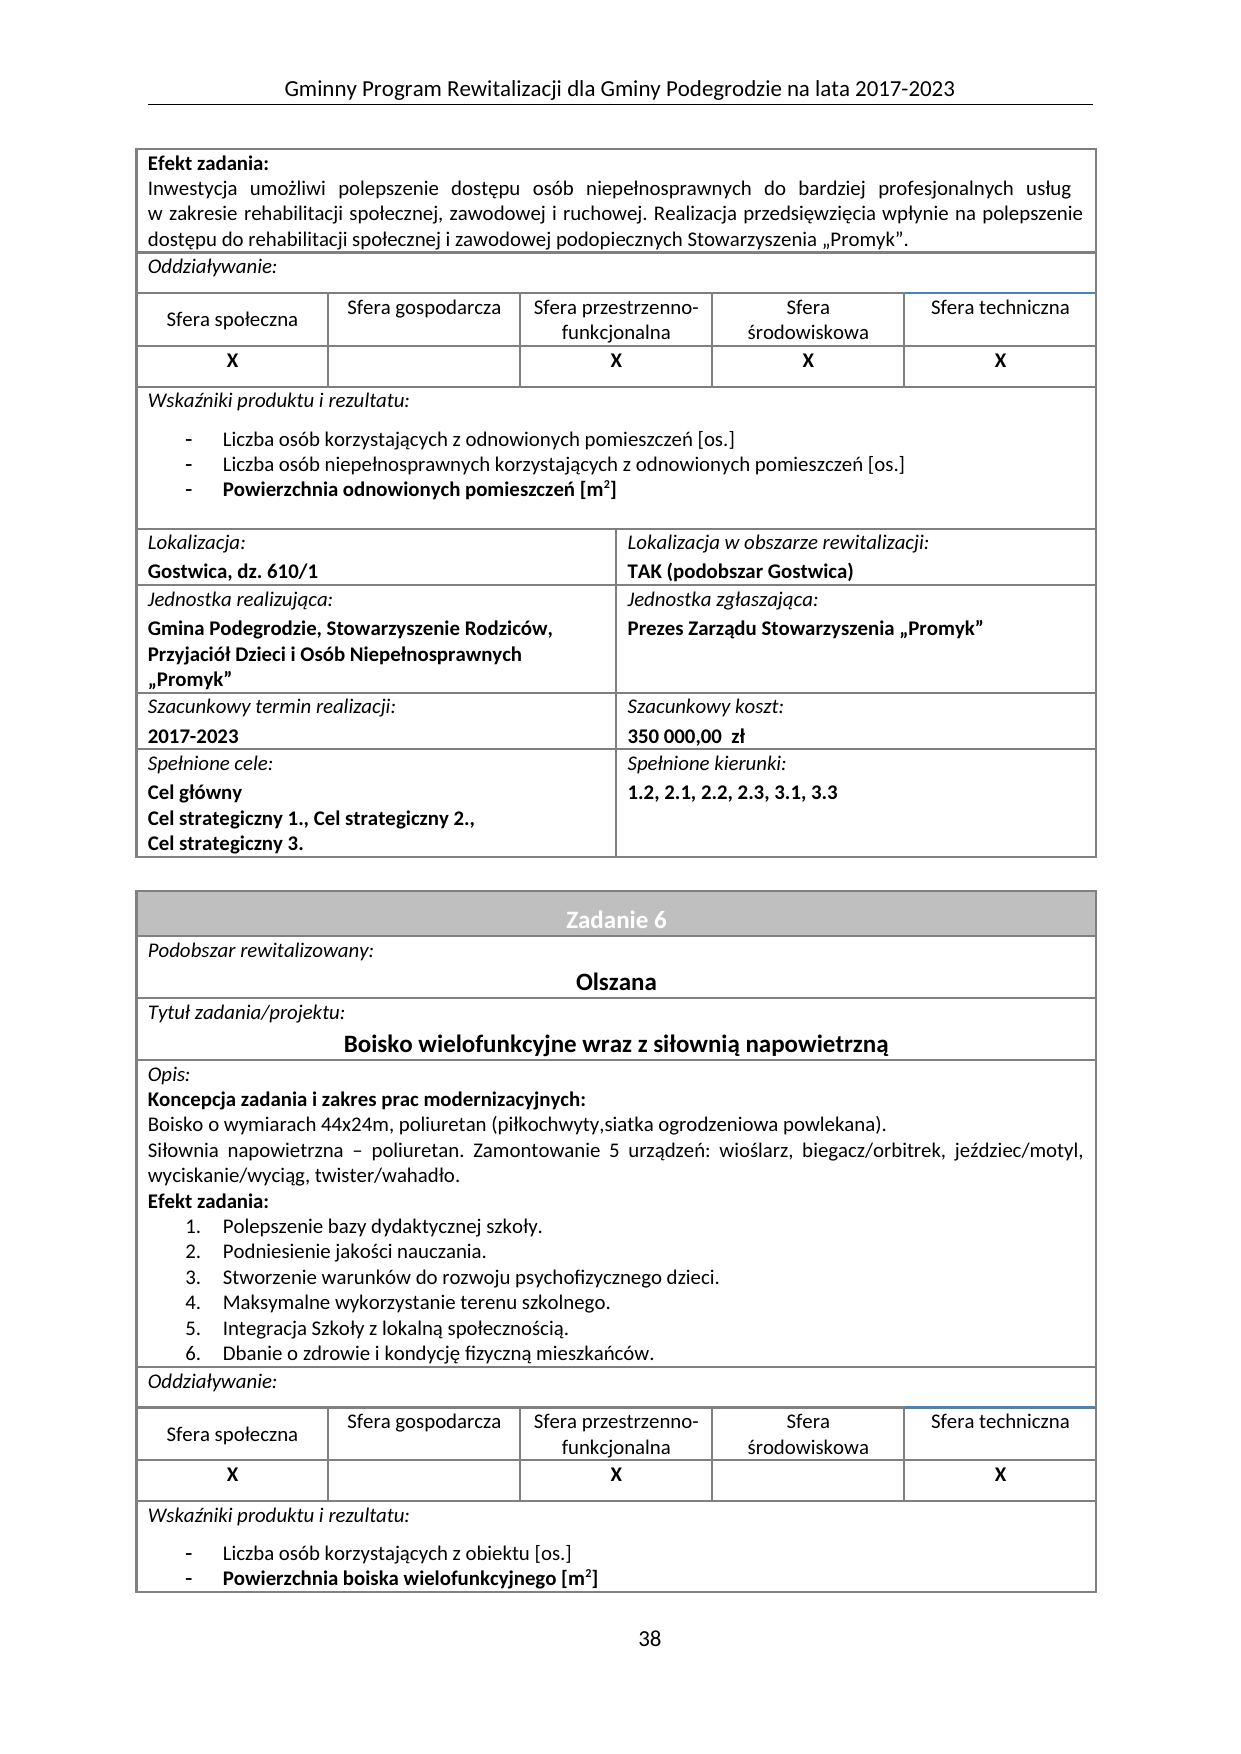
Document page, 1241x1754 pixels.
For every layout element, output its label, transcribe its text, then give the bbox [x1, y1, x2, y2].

table_cell Sfera gospodarcza [329, 294, 519, 345]
table_cell Jednostka realizująca: Gmina Podegrodzie, Stowarzyszenie Rodziców, Przyjaciół Dzieci i Osób Niepełnosprawnych „Promyk” [138, 586, 615, 692]
table_cell [329, 1461, 519, 1500]
table_cell Lokalizacja w obszarze rewitalizacji: TAK (podobszar Gostwica) [617, 530, 1095, 584]
table_cell Spełnione cele: Cel główny Cel strategiczny 1., Cel strategiczny 2., Cel strategiczny 3. [138, 750, 615, 856]
table_cell Sfera techniczna [905, 294, 1095, 345]
table_cell Szacunkowy koszt: 350 000,00 zł [617, 694, 1095, 748]
table_cell Spełnione kierunki: 1.2, 2.1, 2.2, 2.3, 3.1, 3.3 [617, 750, 1095, 856]
table_cell Sfera przestrzenno-funkcjonalna [521, 294, 711, 345]
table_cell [138, 1502, 1095, 1591]
table_cell Sfera społeczna [138, 1409, 327, 1459]
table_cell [138, 150, 1095, 251]
table_cell Sfera gospodarcza [329, 1409, 519, 1459]
table_cell Sfera społeczna [138, 294, 327, 345]
table_cell X [905, 1461, 1095, 1500]
table_cell Oddziaływanie: [138, 1368, 1095, 1406]
table_cell Wskaźniki produktu i rezultatu: Liczba osób korzystających z odnowionych pomieszczeń [os.] Liczba osób niepełnosprawnych korzystających z odnowionych pomieszczeń [os.] Powierzchnia odnowionych pomieszczeń [m2] [138, 388, 1095, 527]
table_cell X [521, 347, 711, 386]
table_cell Sfera środowiskowa [713, 1409, 903, 1459]
table_cell X [138, 1461, 327, 1500]
table_cell X [905, 347, 1095, 386]
table_cell Jednostka zgłaszająca: Prezes Zarządu Stowarzyszenia „Promyk” [617, 586, 1095, 692]
table_cell [713, 1461, 903, 1500]
table_cell Sfera techniczna [905, 1409, 1095, 1459]
table_cell Opis: Koncepcja zadania i zakres prac modernizacyjnych: Boisko o wymiarach 44x24m, poliuretan (piłkochwyty,siatka ogrodzeniowa powlekana). Siłownia napowietrzna – poliuretan. Zamontowanie 5 urządzeń: wioślarz, biegacz/orbitrek, jeździec/motyl, wyciskanie/wyciąg, twister/wahadło. Efekt zadania: Polepszenie bazy dydaktycznej szkoły. Podniesienie jakości nauczania. Stworzenie warunków do rozwoju psychofizycznego dzieci. Maksymalne wykorzystanie terenu szkolnego. Integracja Szkoły z lokalną społecznością. Dbanie o zdrowie i kondycję fizyczną mieszkańców. [138, 1061, 1095, 1366]
table_cell Lokalizacja: Gostwica, dz. 610/1 [138, 530, 615, 584]
table_cell Sfera środowiskowa [713, 294, 903, 345]
table_header Zadanie 6 [138, 892, 1095, 935]
table_cell Podobszar rewitalizowany: Olszana [138, 937, 1095, 997]
table_cell [329, 347, 519, 386]
table_cell Szacunkowy termin realizacji: 2017-2023 [138, 694, 615, 748]
table_cell X [138, 347, 327, 386]
table_cell X [713, 347, 903, 386]
table_cell X [521, 1461, 711, 1500]
table_cell Sfera przestrzenno-funkcjonalna [521, 1409, 711, 1459]
table_cell Tytuł zadania/projektu: Boisko wielofunkcyjne wraz z siłownią napowietrzną [138, 999, 1095, 1059]
table_cell Oddziaływanie: [138, 254, 1095, 292]
